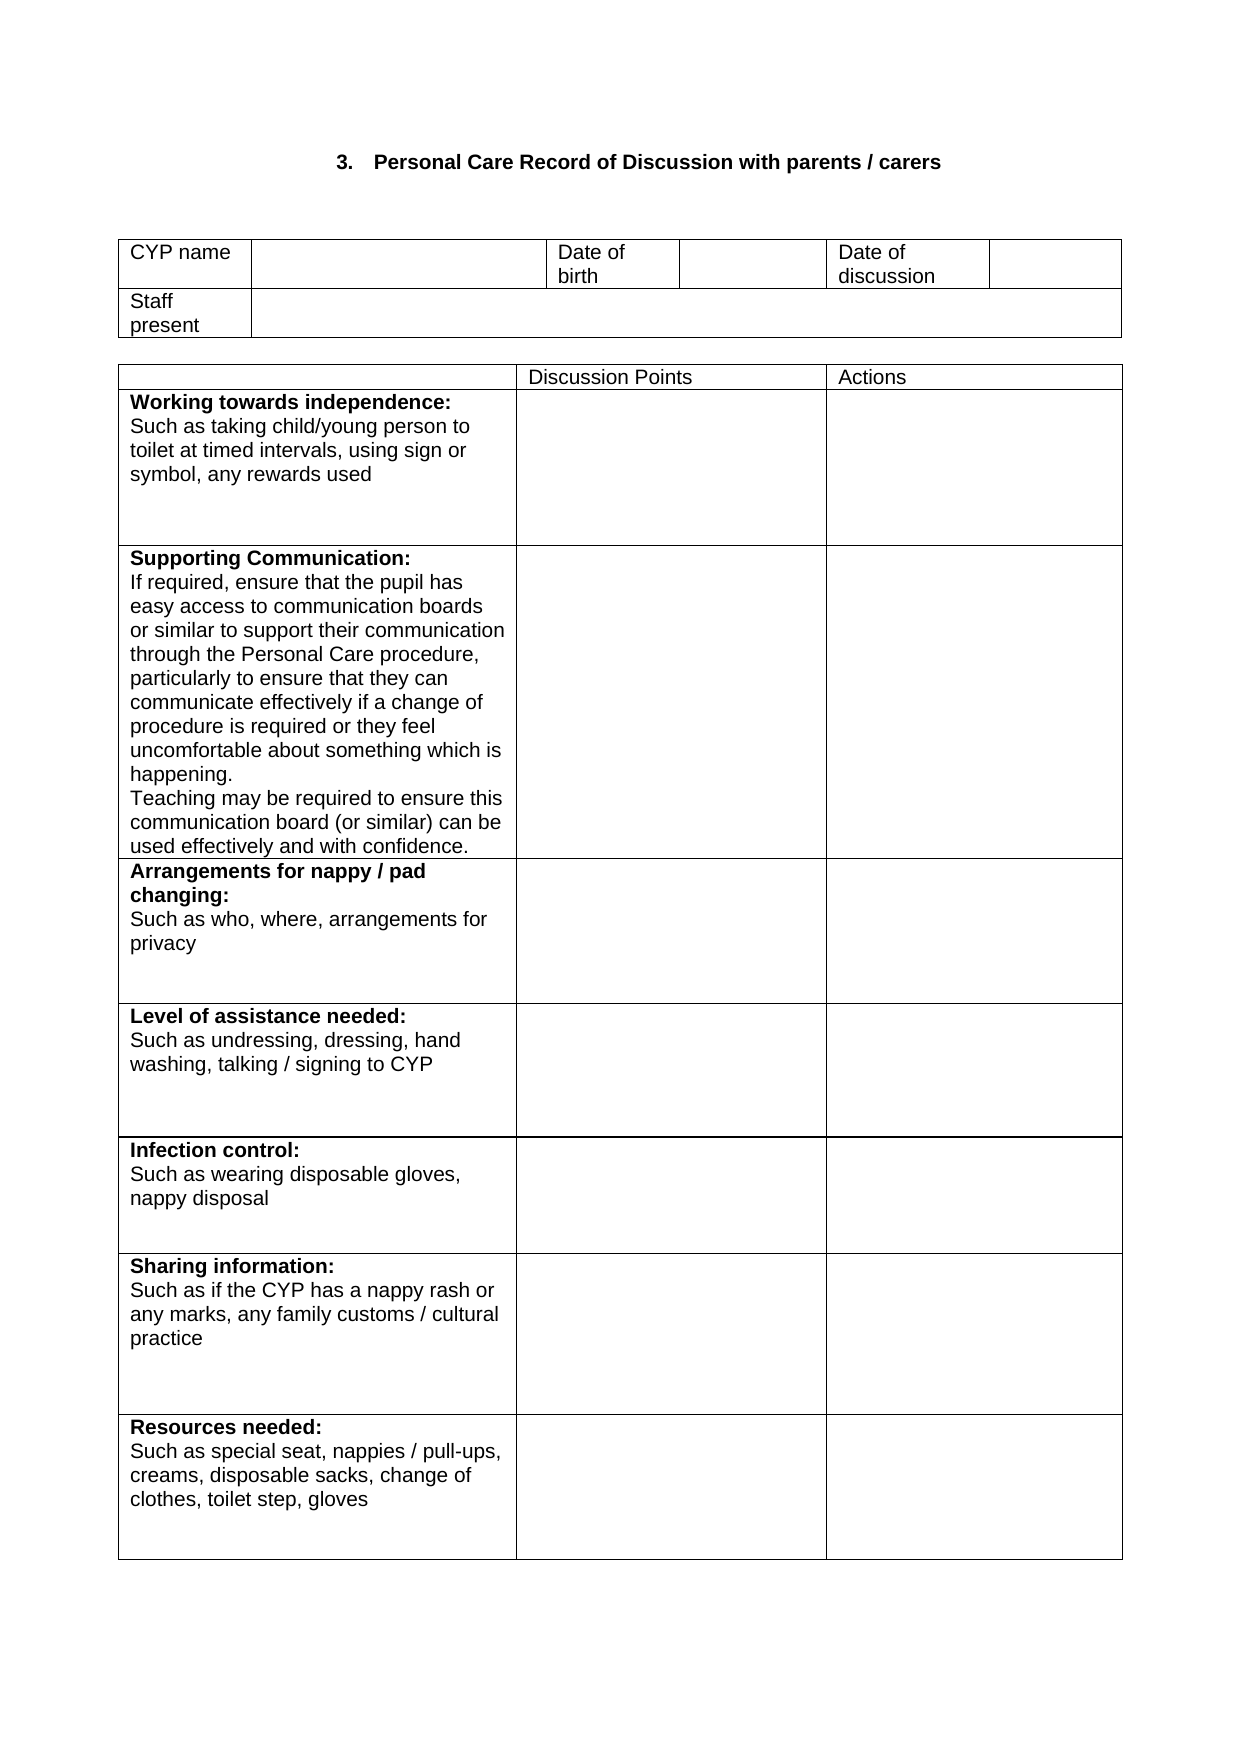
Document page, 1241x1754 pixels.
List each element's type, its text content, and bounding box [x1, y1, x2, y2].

table_cell Working towards independence: Such as taking child/young person to toilet at timed intervals, using sign or symbol, any rewards used [119, 390, 516, 545]
table_cell [827, 859, 1122, 1003]
table_cell [827, 1004, 1122, 1136]
list Personal Care Record of Discussion with parents / carers [156, 150, 1122, 174]
table_cell [517, 1138, 826, 1253]
table_cell [827, 1138, 1122, 1253]
table_cell [252, 289, 1121, 337]
table_cell Staff present [119, 289, 251, 337]
table_header Date of birth [547, 240, 679, 288]
table_cell [517, 390, 826, 545]
table_header Date of discussion [827, 240, 989, 288]
table_cell [517, 1254, 826, 1414]
table_header [680, 240, 826, 288]
table_cell Resources needed: Such as special seat, nappies / pull-ups, creams, disposable sacks, change of clothes, toilet step, gloves [119, 1415, 516, 1558]
table_cell Infection control: Such as wearing disposable gloves, nappy disposal [119, 1138, 516, 1253]
table_cell [827, 1254, 1122, 1414]
table_cell Sharing information: Such as if the CYP has a nappy rash or any marks, any family customs / cultural practice [119, 1254, 516, 1414]
table_header Discussion Points [517, 365, 826, 389]
table_header [119, 365, 516, 389]
table_cell [517, 1004, 826, 1136]
table_header [990, 240, 1121, 288]
table_cell [517, 546, 826, 857]
table_cell [517, 1415, 826, 1558]
table_cell Supporting Communication: If required, ensure that the pupil has easy access to communication boards or similar to support their communication through the Personal Care procedure, particularly to ensure that they can communicate effectively if a change of procedure is required or they feel uncomfortable about something which is happening. Teaching may be required to ensure this communication board (or similar) can be used effectively and with confidence. [119, 546, 516, 857]
table_cell Arrangements for nappy / pad changing: Such as who, where, arrangements for privacy [119, 859, 516, 1003]
table_cell Level of assistance needed: Such as undressing, dressing, hand washing, talking / signing to CYP [119, 1004, 516, 1136]
table_cell [827, 1415, 1122, 1558]
table_header CYP name [119, 240, 251, 288]
table_cell [827, 546, 1122, 857]
table_cell [827, 390, 1122, 545]
table_header [252, 240, 546, 288]
table_cell [517, 859, 826, 1003]
table_header Actions [827, 365, 1122, 389]
